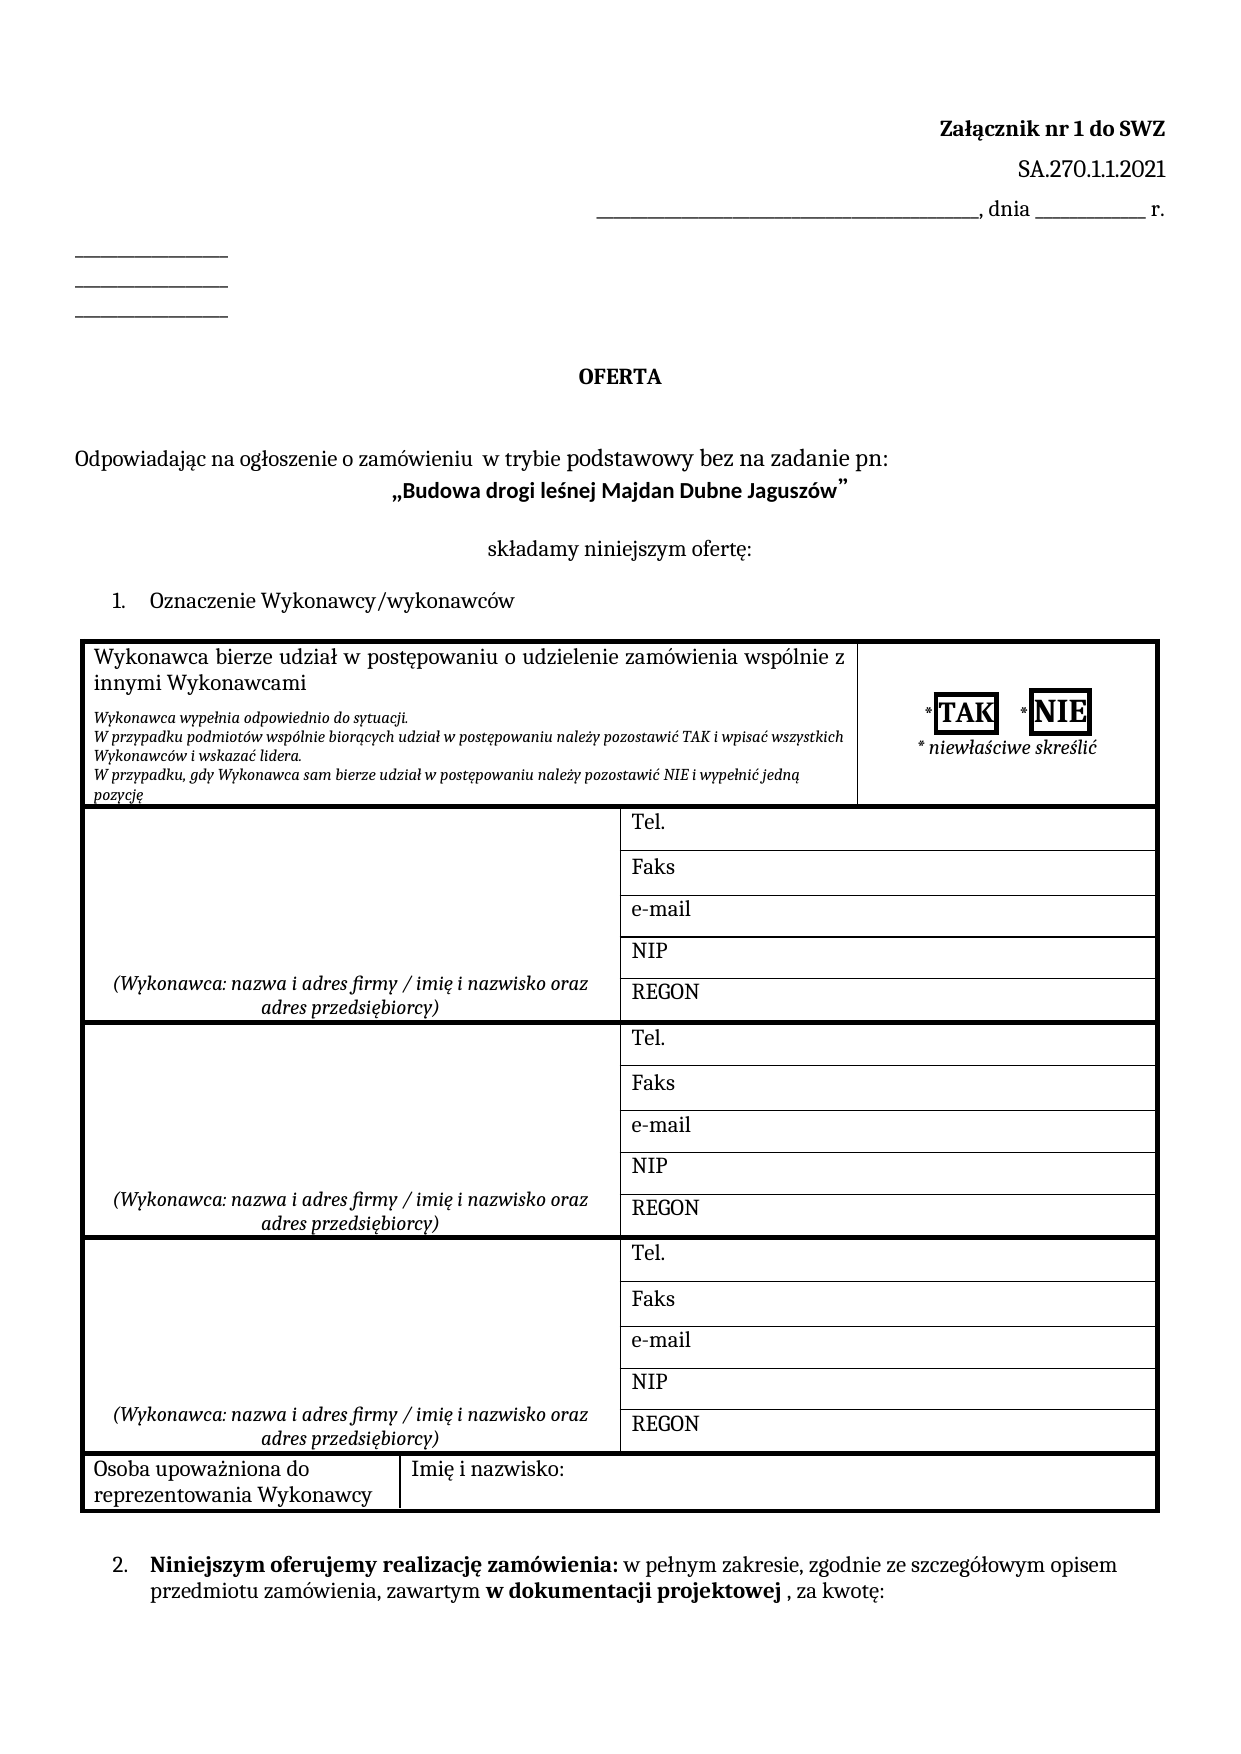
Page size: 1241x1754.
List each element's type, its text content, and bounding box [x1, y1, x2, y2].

table_cell NIP [621, 1153, 1155, 1194]
table_cell (Wykonawca: nazwa i adres firmy / imię i nazwisko oraz adres przedsiębiorcy) [85, 1025, 620, 1235]
table_cell Tel. [621, 809, 1155, 849]
table_cell REGON [621, 1195, 1155, 1235]
text Odpowiadając na ogłoszenie o zamówieniu w trybie podstawowy bez na zadanie pn: [75, 444, 1165, 473]
list Niniejszym oferujemy realizację zamówienia: w pełnym zakresie, zgodnie ze szczegółowym opisem przedmiotu zamówienia, zawartym w dokumentacji projektowej , za kwotę: [112, 1551, 1165, 1604]
text __________________ [75, 264, 1165, 291]
table_header *TAK *NIE * niewłaściwe skreślić [858, 644, 1155, 804]
table_cell Imię i nazwisko: [401, 1456, 1155, 1508]
table_cell e-mail [621, 896, 1155, 936]
table_cell Tel. [621, 1025, 1155, 1065]
text składamy niniejszym ofertę: [75, 536, 1165, 563]
table_cell Faks [621, 851, 1155, 895]
table_cell e-mail [621, 1111, 1155, 1152]
table_cell NIP [621, 1369, 1155, 1409]
table_cell Tel. [621, 1240, 1155, 1281]
table_cell e-mail [621, 1327, 1155, 1368]
text „Budowa drogi leśnej Majdan Dubne Jaguszów” [75, 473, 1165, 506]
table_cell Faks [621, 1282, 1155, 1326]
table_cell Faks [621, 1066, 1155, 1110]
text OFERTA [75, 364, 1165, 390]
table_cell (Wykonawca: nazwa i adres firmy / imię i nazwisko oraz adres przedsiębiorcy) [85, 1240, 620, 1451]
text Załącznik nr 1 do SWZ [75, 116, 1165, 142]
text _____________________________________________, dnia _____________ r. [75, 196, 1165, 222]
list Oznaczenie Wykonawcy/wykonawców [112, 588, 1165, 614]
table_cell (Wykonawca: nazwa i adres firmy / imię i nazwisko oraz adres przedsiębiorcy) [85, 809, 620, 1020]
table_cell NIP [621, 938, 1155, 978]
table_cell REGON [621, 979, 1155, 1020]
table_cell REGON [621, 1410, 1155, 1451]
text __________________ [75, 295, 1165, 321]
text __________________ [75, 234, 1165, 261]
text SA.270.1.1.2021 [75, 155, 1165, 183]
table_cell Osoba upoważniona do reprezentowania Wykonawcy [85, 1456, 399, 1508]
table_header Wykonawca bierze udział w postępowaniu o udzielenie zamówienia wspólnie z innymi Wykonawcami Wykonawca wypełnia odpowiednio do sytuacji. W przypadku podmiotów wspólnie biorących udział w postępowaniu należy pozostawić TAK i wpisać wszystkich Wykonawców i wskazać lidera. W przypadku, gdy Wykonawca sam bierze udział w postępowaniu należy pozostawić NIE i wypełnić jedną pozycję [85, 644, 857, 804]
